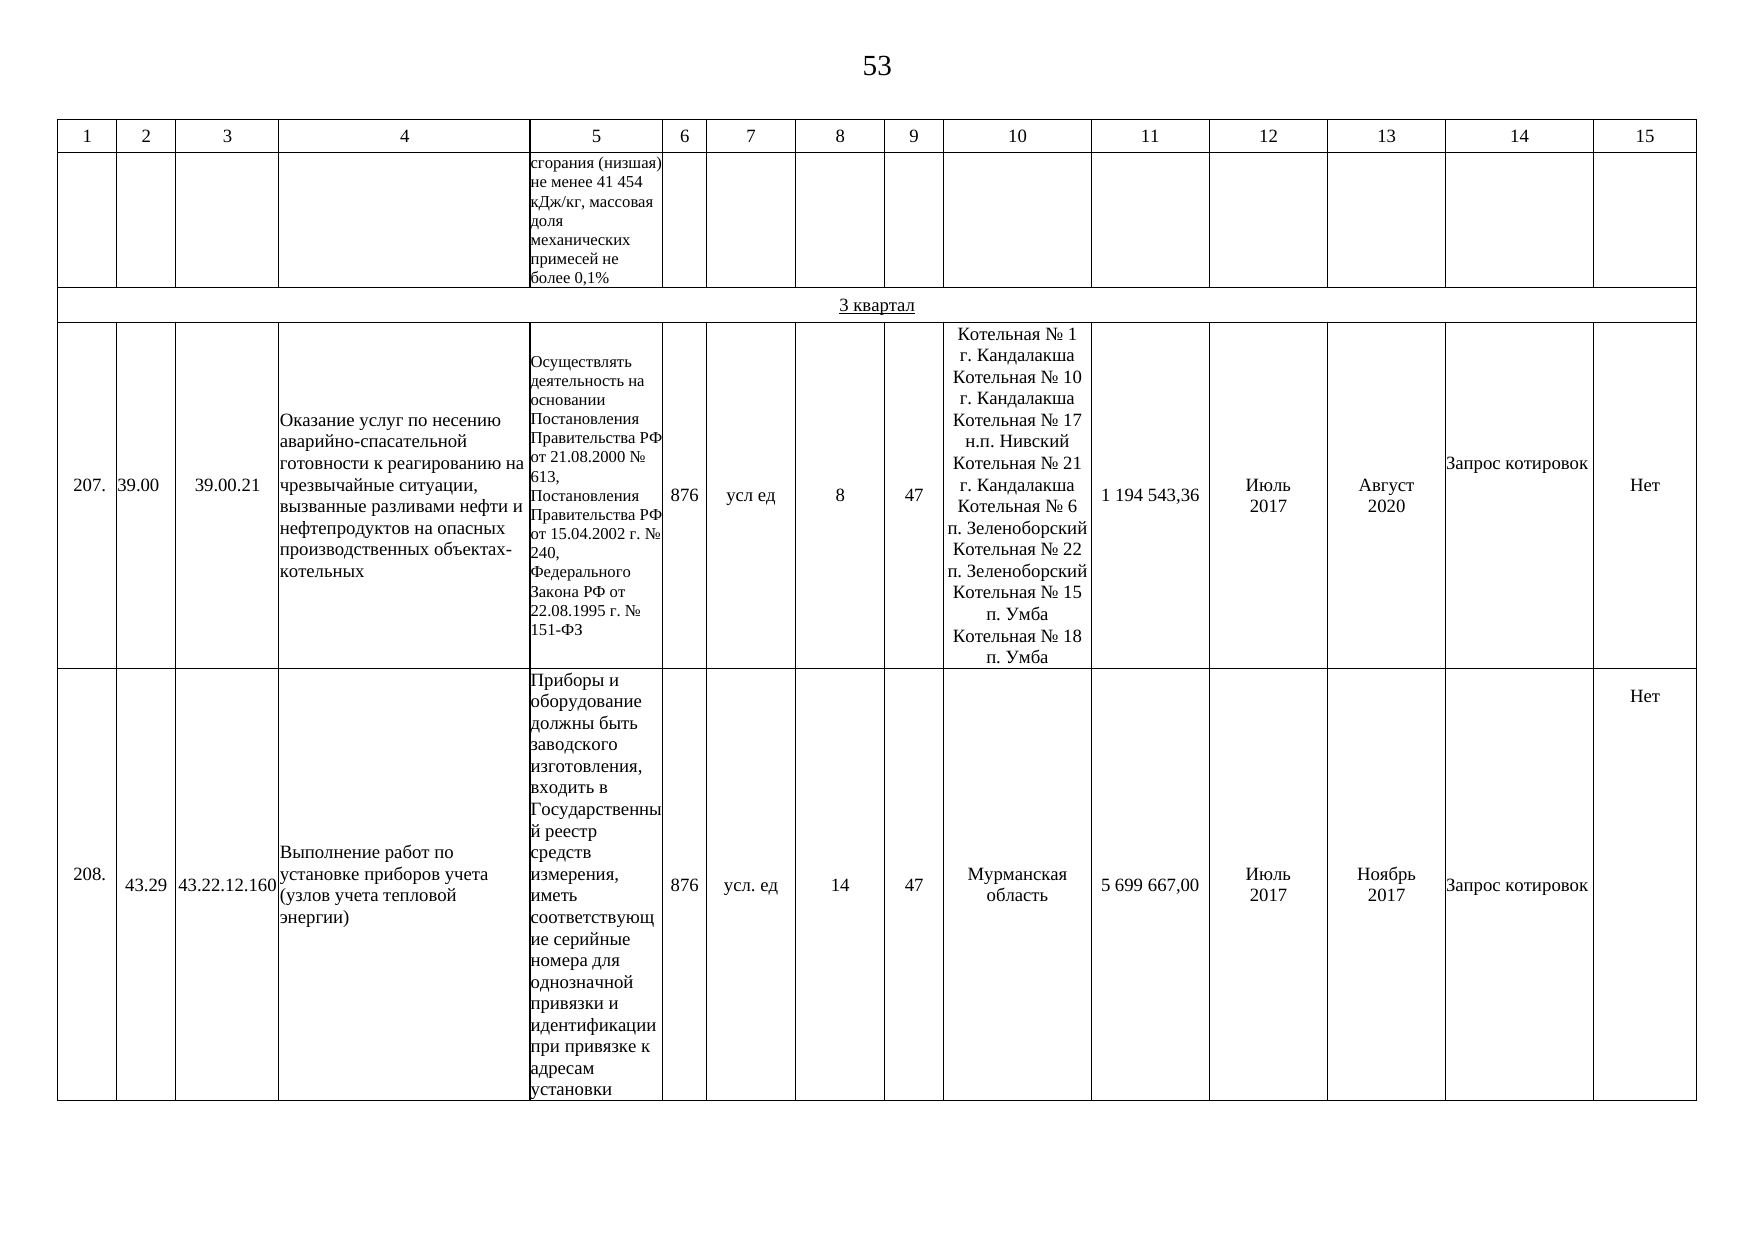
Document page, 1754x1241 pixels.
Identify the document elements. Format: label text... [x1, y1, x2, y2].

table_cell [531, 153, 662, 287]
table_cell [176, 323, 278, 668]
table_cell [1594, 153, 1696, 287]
table_header 10 [944, 120, 1091, 152]
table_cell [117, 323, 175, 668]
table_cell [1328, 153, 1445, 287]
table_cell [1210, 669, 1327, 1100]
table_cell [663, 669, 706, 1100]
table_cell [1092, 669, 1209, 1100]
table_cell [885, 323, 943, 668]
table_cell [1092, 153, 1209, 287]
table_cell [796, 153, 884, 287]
table_header 12 [1210, 120, 1327, 152]
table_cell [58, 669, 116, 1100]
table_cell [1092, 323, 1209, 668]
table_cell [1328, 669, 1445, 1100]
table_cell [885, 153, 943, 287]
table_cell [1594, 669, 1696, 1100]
table_header 1 [58, 120, 116, 152]
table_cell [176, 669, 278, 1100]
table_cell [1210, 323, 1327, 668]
table_header 13 [1328, 120, 1445, 152]
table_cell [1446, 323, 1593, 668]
table_header 3 [176, 120, 278, 152]
table_header 7 [707, 120, 795, 152]
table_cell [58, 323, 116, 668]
table_header 2 [117, 120, 175, 152]
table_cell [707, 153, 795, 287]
table_header 14 [1446, 120, 1593, 152]
table_header 9 [885, 120, 943, 152]
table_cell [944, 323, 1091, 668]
table_header 8 [796, 120, 884, 152]
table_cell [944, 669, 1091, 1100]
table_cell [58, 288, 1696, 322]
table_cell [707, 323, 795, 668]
table_header 11 [1092, 120, 1209, 152]
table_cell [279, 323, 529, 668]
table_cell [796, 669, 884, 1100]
table_header 4 [279, 120, 529, 152]
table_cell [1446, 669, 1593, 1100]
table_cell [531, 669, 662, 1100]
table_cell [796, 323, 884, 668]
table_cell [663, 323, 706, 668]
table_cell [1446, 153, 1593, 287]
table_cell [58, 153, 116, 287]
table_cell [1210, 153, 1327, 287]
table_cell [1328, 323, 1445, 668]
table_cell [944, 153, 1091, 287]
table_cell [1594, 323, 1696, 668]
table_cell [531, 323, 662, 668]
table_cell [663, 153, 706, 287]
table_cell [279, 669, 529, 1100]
table_header 6 [663, 120, 706, 152]
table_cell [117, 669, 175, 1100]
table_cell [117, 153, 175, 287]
table_header 5 [531, 120, 662, 152]
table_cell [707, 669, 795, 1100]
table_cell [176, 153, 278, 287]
table_header 15 [1594, 120, 1696, 152]
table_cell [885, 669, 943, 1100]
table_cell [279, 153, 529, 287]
